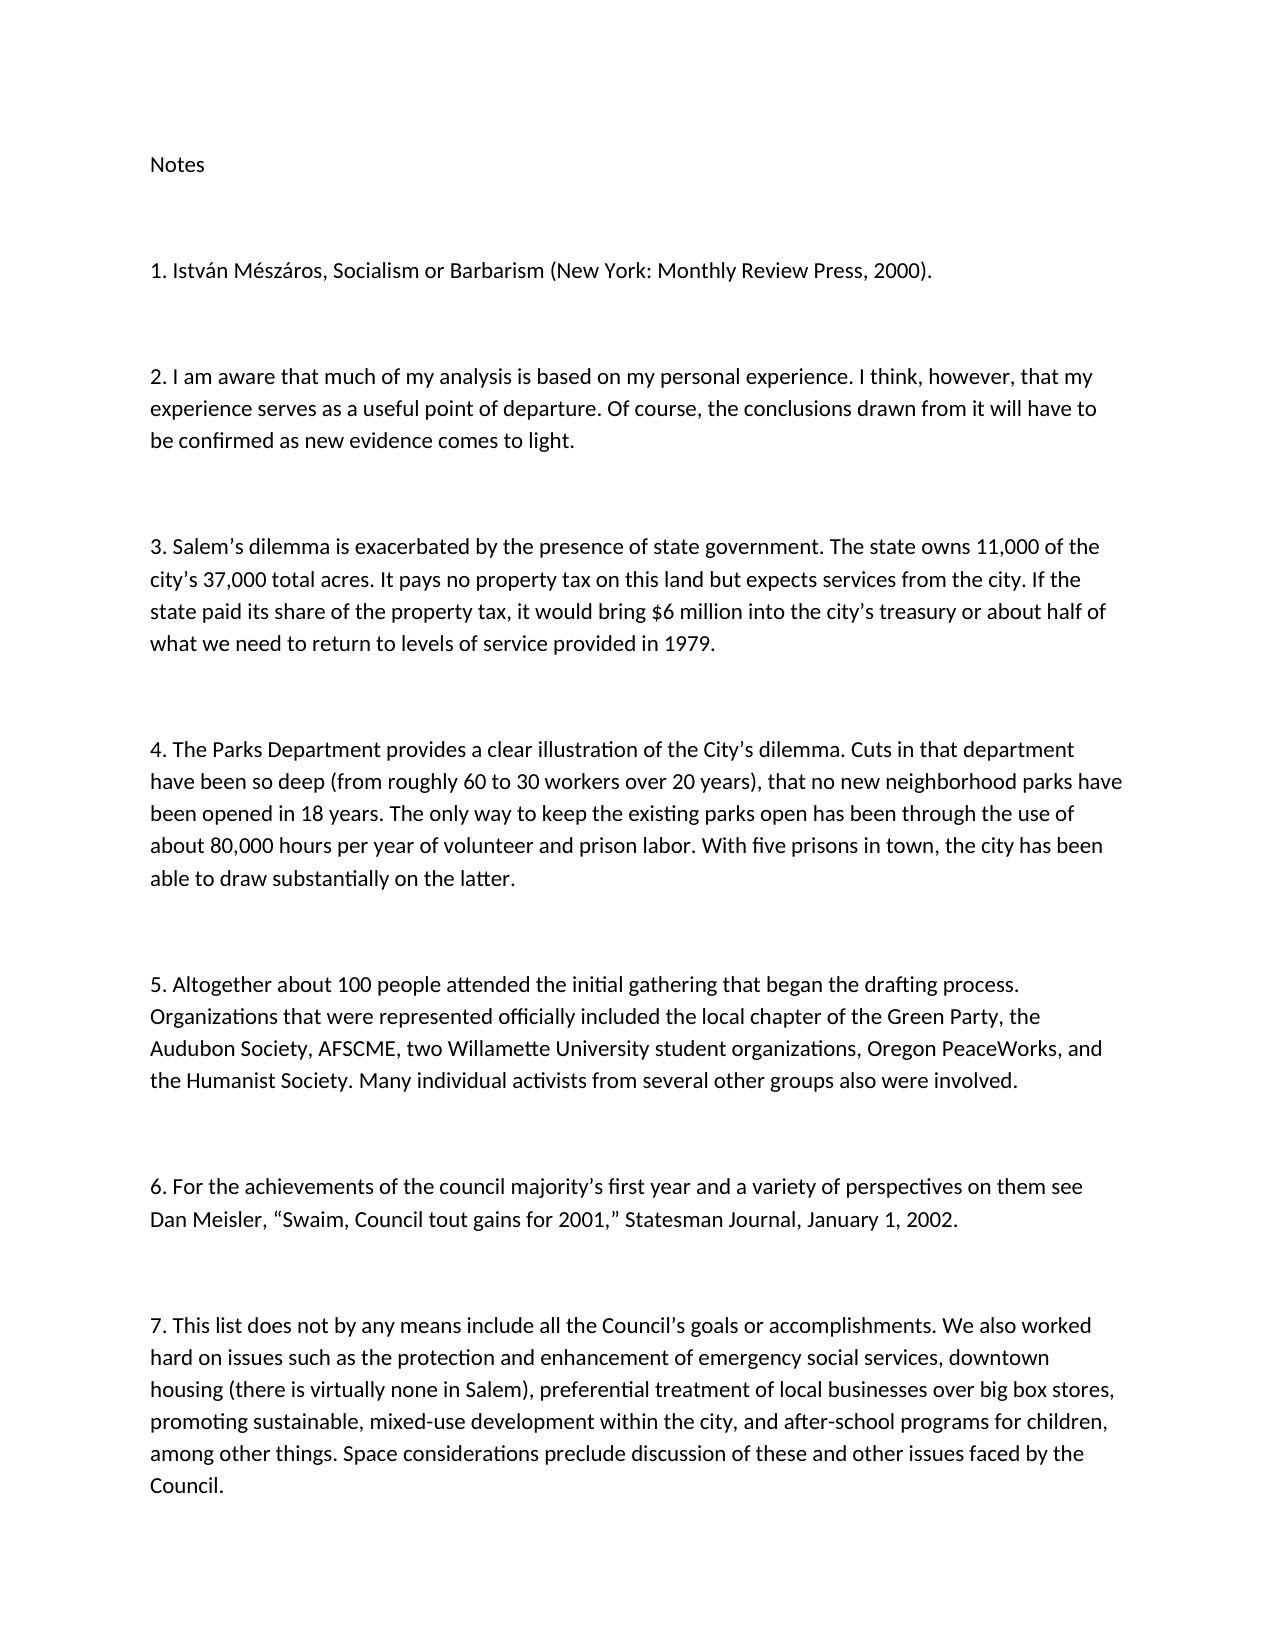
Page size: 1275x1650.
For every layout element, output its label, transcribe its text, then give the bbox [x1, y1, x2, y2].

text 1. István Mészáros, Socialism or Barbarism (New York: Monthly Review Press, 2000). [150, 256, 1125, 284]
text 7. This list does not by any means include all the Council’s goals or accomplishments. We also worked hard on issues such as the protection and enhancement of emergency social services, downtown housing (there is virtually none in Salem), preferential treatment of local businesses over big box stores, promoting sustainable, mixed-use development within the city, and after-school programs for children, among other things. Space considerations preclude discussion of these and other issues faced by the Council. [150, 1311, 1125, 1500]
text 5. Altogether about 100 people attended the initial gathering that began the drafting process. Organizations that were represented officially included the local chapter of the Green Party, the Audubon Society, AFSCME, two Willamette University student organizations, Oregon PeaceWorks, and the Humanist Society. Many individual activists from several other groups also were involved. [150, 970, 1125, 1094]
text Notes [150, 150, 1125, 178]
text 6. For the achievements of the council majority’s first year and a variety of perspectives on them see Dan Meisler, “Swaim, Council tout gains for 2001,” Statesman Journal, January 1, 2002. [150, 1172, 1125, 1233]
text 4. The Parks Department provides a clear illustration of the City’s dilemma. Cuts in that department have been so deep (from roughly 60 to 30 workers over 20 years), that no new neighborhood parks have been opened in 18 years. The only way to keep the existing parks open has been through the use of about 80,000 hours per year of volunteer and prison labor. With five prisons in town, the city has been able to draw substantially on the latter. [150, 735, 1125, 892]
text 2. I am aware that much of my analysis is based on my personal experience. I think, however, that my experience serves as a useful point of departure. Of course, the conclusions drawn from it will have to be confirmed as new evidence comes to light. [150, 362, 1125, 454]
text 3. Salem’s dilemma is exacerbated by the presence of state government. The state owns 11,000 of the city’s 37,000 total acres. It pays no property tax on this land but expects services from the city. If the state paid its share of the property tax, it would bring $6 million into the city’s treasury or about half of what we need to return to levels of service provided in 1979. [150, 532, 1125, 657]
